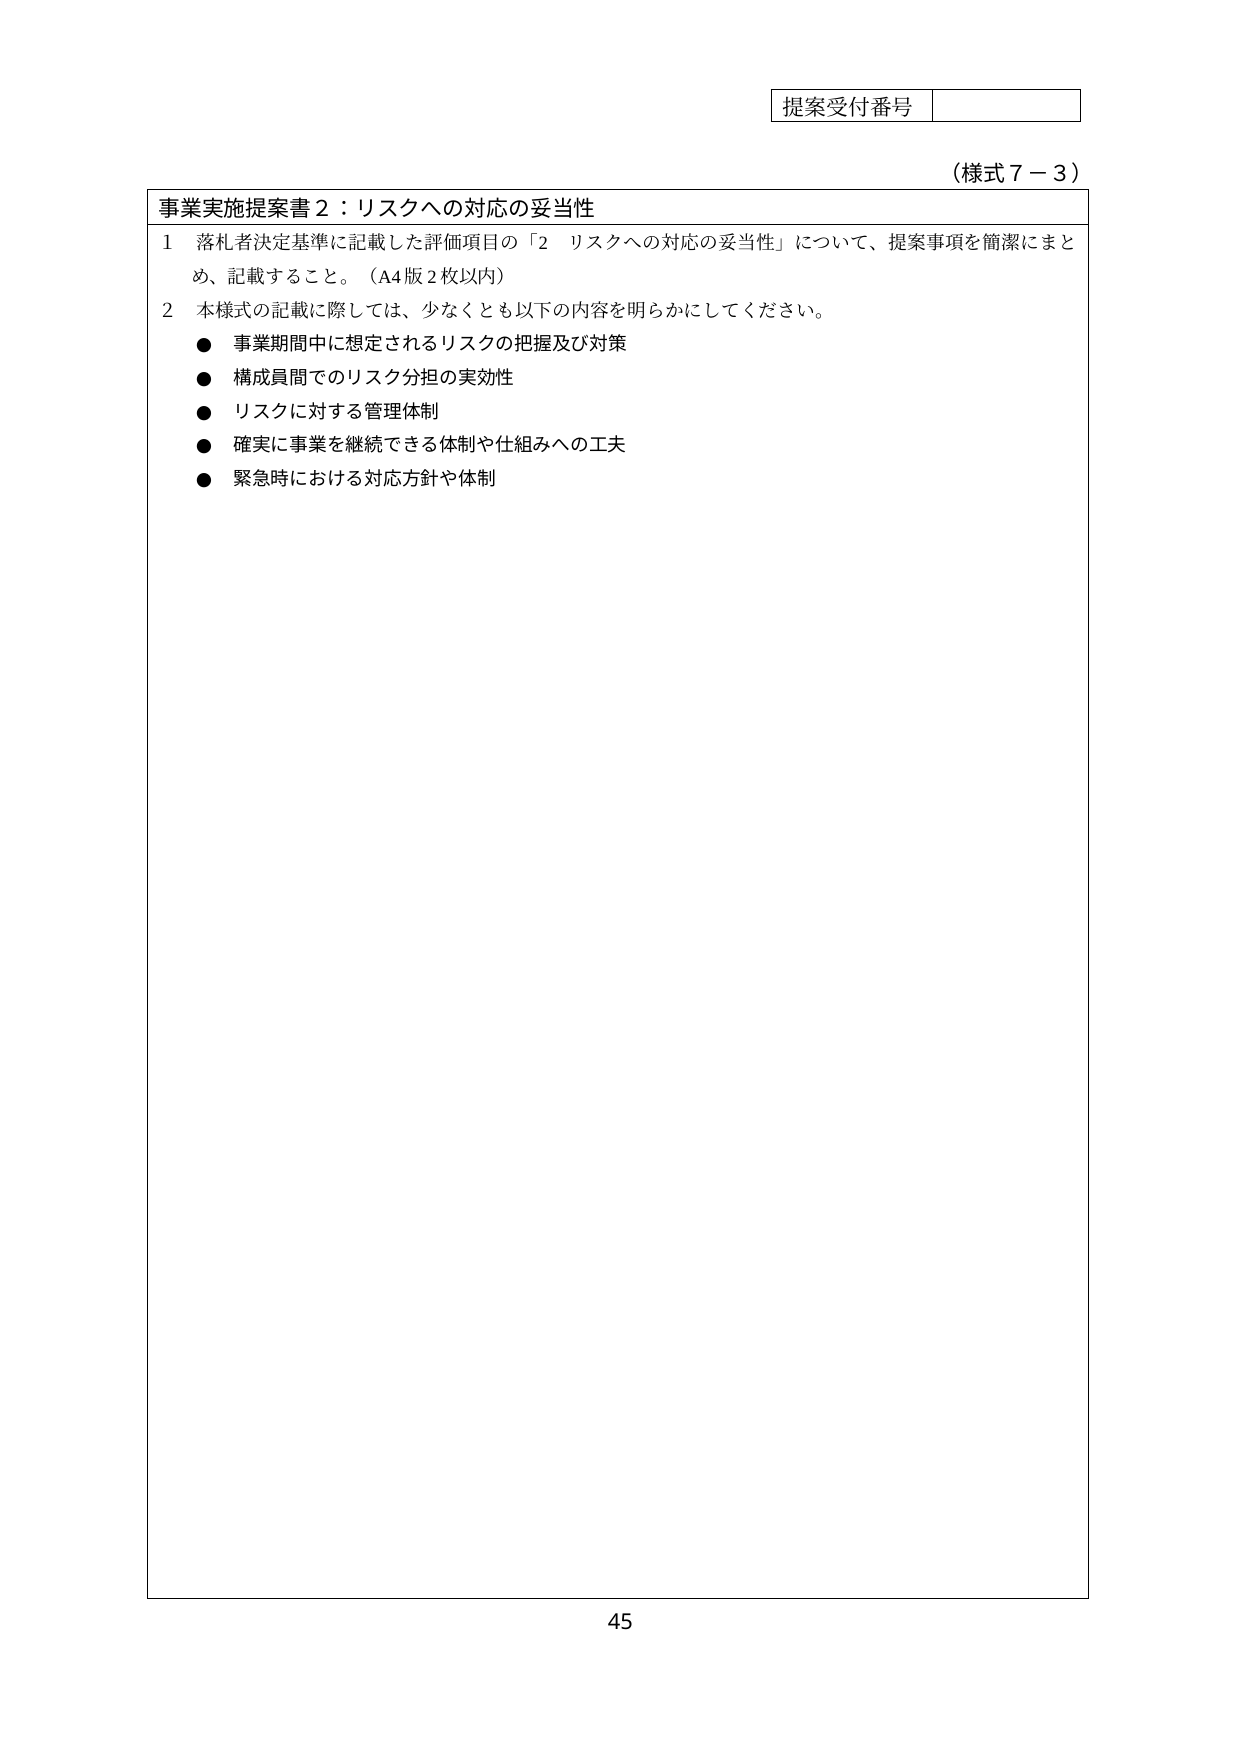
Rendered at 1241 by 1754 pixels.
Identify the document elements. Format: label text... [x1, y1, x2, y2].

table_cell １ 落札者決定基準に記載した評価項目の「2 リスクへの対応の妥当性」について、提案事項を簡潔にまとめ、記載すること。（A4版2枚以内） ２ 本様式の記載に際しては、少なくとも以下の内容を明らかにしてください。 事業期間中に想定されるリスクの把握及び対策 構成員間でのリスク分担の実効性 リスクに対する管理体制 確実に事業を継続できる体制や仕組みへの工夫 緊急時における対応方針や体制 [148, 225, 1088, 1597]
table_header 事業実施提案書２：リスクへの対応の妥当性 [148, 190, 1088, 224]
text （様式７－３） [148, 155, 1092, 189]
